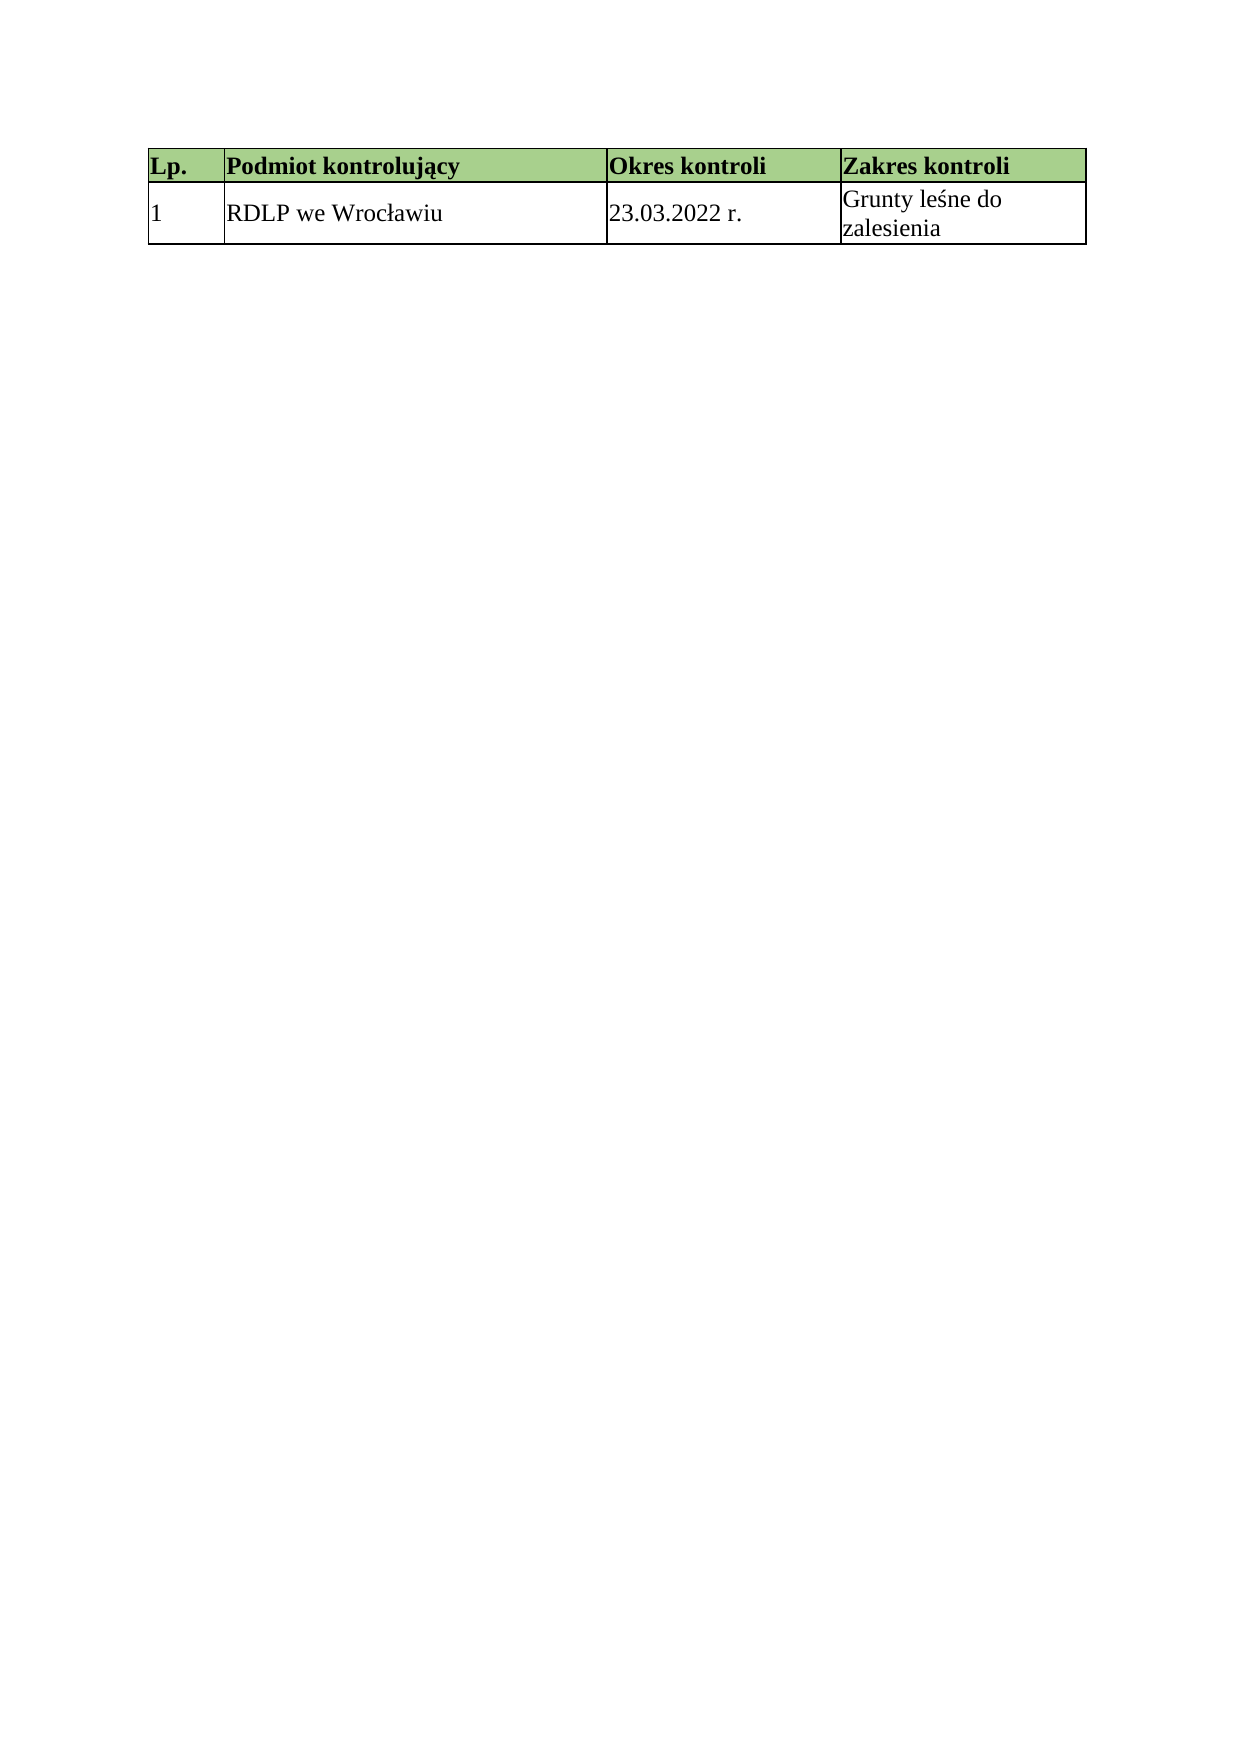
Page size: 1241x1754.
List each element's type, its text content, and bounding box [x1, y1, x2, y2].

table_cell RDLP we Wrocławiu [225, 183, 606, 243]
table_cell 23.03.2022 r. [608, 183, 840, 243]
table_header Zakres kontroli [842, 149, 1085, 181]
table_header Podmiot kontrolujący [225, 149, 606, 181]
table_cell Grunty leśne do zalesienia [842, 183, 1085, 243]
table_header Okres kontroli [608, 149, 840, 181]
table_header Lp. [149, 149, 224, 181]
table_cell 1 [149, 183, 224, 243]
